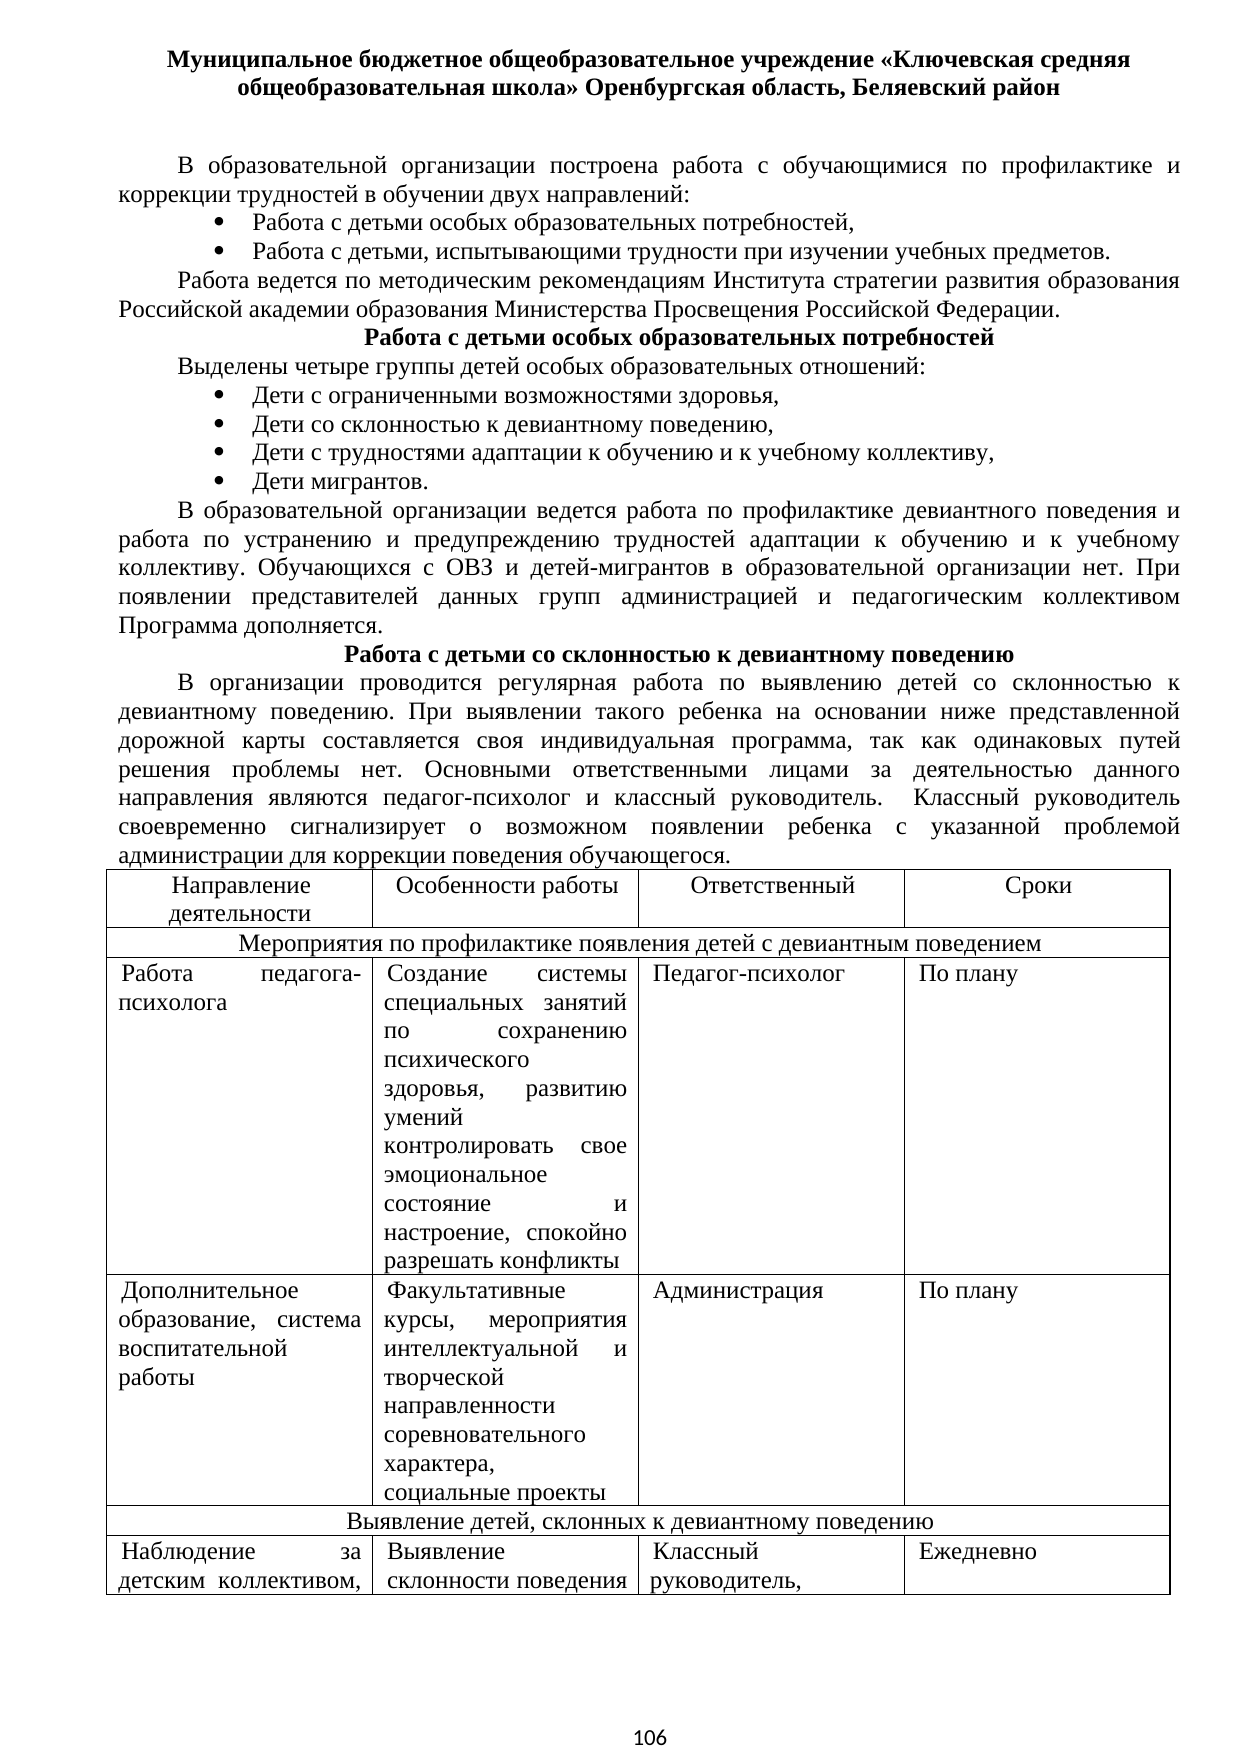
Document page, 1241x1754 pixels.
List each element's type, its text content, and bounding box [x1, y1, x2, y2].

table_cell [639, 1536, 904, 1594]
text В организации проводится регулярная работа по выявлению детей со склонностью к девиантному поведению. При выявлении такого ребенка на основании ниже представленной дорожной карты составляется своя индивидуальная программа, так как одинаковых путей решения проблемы нет. Основными ответственными лицами за деятельностью данного направления являются педагог-психолог и классный руководитель. Классный руководитель своевременно сигнализирует о возможном появлении ребенка с указанной проблемой администрации для коррекции поведения обучающегося. [118, 667, 1181, 869]
text Работа с детьми со склонностью к девиантному поведению [118, 639, 1181, 667]
table_cell Администрация [639, 1275, 904, 1505]
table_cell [373, 1536, 638, 1594]
table_cell Выявление детей, склонных к девиантному поведению [107, 1506, 1169, 1535]
table_cell Работа педагога-психолога [107, 958, 372, 1274]
text Работа ведется по методическим рекомендациям Института стратегии развития образования Российской академии образования Министерства Просвещения Российской Федерации. [118, 265, 1181, 322]
list Работа с детьми, испытывающими трудности при изучении учебных предметов. [214, 236, 1181, 265]
table_cell Факультативные курсы, мероприятия интеллектуальной и творческой направленности соревновательного характера, социальные проекты [373, 1275, 638, 1505]
text Выделены четыре группы детей особых образовательных отношений: [118, 351, 1181, 380]
text В образовательной организации ведется работа по профилактике девиантного поведения и работа по устранению и предупреждению трудностей адаптации к обучению и к учебному коллективу. Обучающихся с ОВЗ и детей-мигрантов в образовательной организации нет. При появлении представителей данных групп администрацией и педагогическим коллективом Программа дополняется. [118, 495, 1181, 639]
table_header Ответственный [639, 870, 904, 927]
list Дети с трудностями адаптации к обучению и к учебному коллективу, [214, 437, 1181, 466]
table_header Особенности работы [373, 870, 638, 927]
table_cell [107, 1536, 372, 1594]
table_cell По плану [905, 1275, 1169, 1505]
list Дети мигрантов. [214, 466, 1181, 495]
list Дети со склонностью к девиантному поведению, [214, 409, 1181, 437]
table_cell По плану [905, 958, 1169, 1274]
list Работа с детьми особых образовательных потребностей, [214, 207, 1181, 236]
table_header Сроки [905, 870, 1169, 927]
table_cell Педагог-психолог [639, 958, 904, 1274]
text Работа с детьми особых образовательных потребностей [118, 322, 1181, 351]
table_cell Мероприятия по профилактике появления детей с девиантным поведением [107, 928, 1169, 957]
table_cell Создание системы специальных занятий по сохранению психического здоровья, развитию умений контролировать свое эмоциональное состояние и настроение, спокойно разрешать конфликты [373, 958, 638, 1274]
table_cell Ежедневно [905, 1536, 1169, 1594]
text В образовательной организации построена работа с обучающимися по профилактике и коррекции трудностей в обучении двух направлений: [118, 150, 1181, 207]
table_cell Дополнительное образование, система воспитательной работы [107, 1275, 372, 1505]
list Дети с ограниченными возможностями здоровья, [214, 380, 1181, 409]
table_header Направление деятельности [107, 870, 372, 927]
